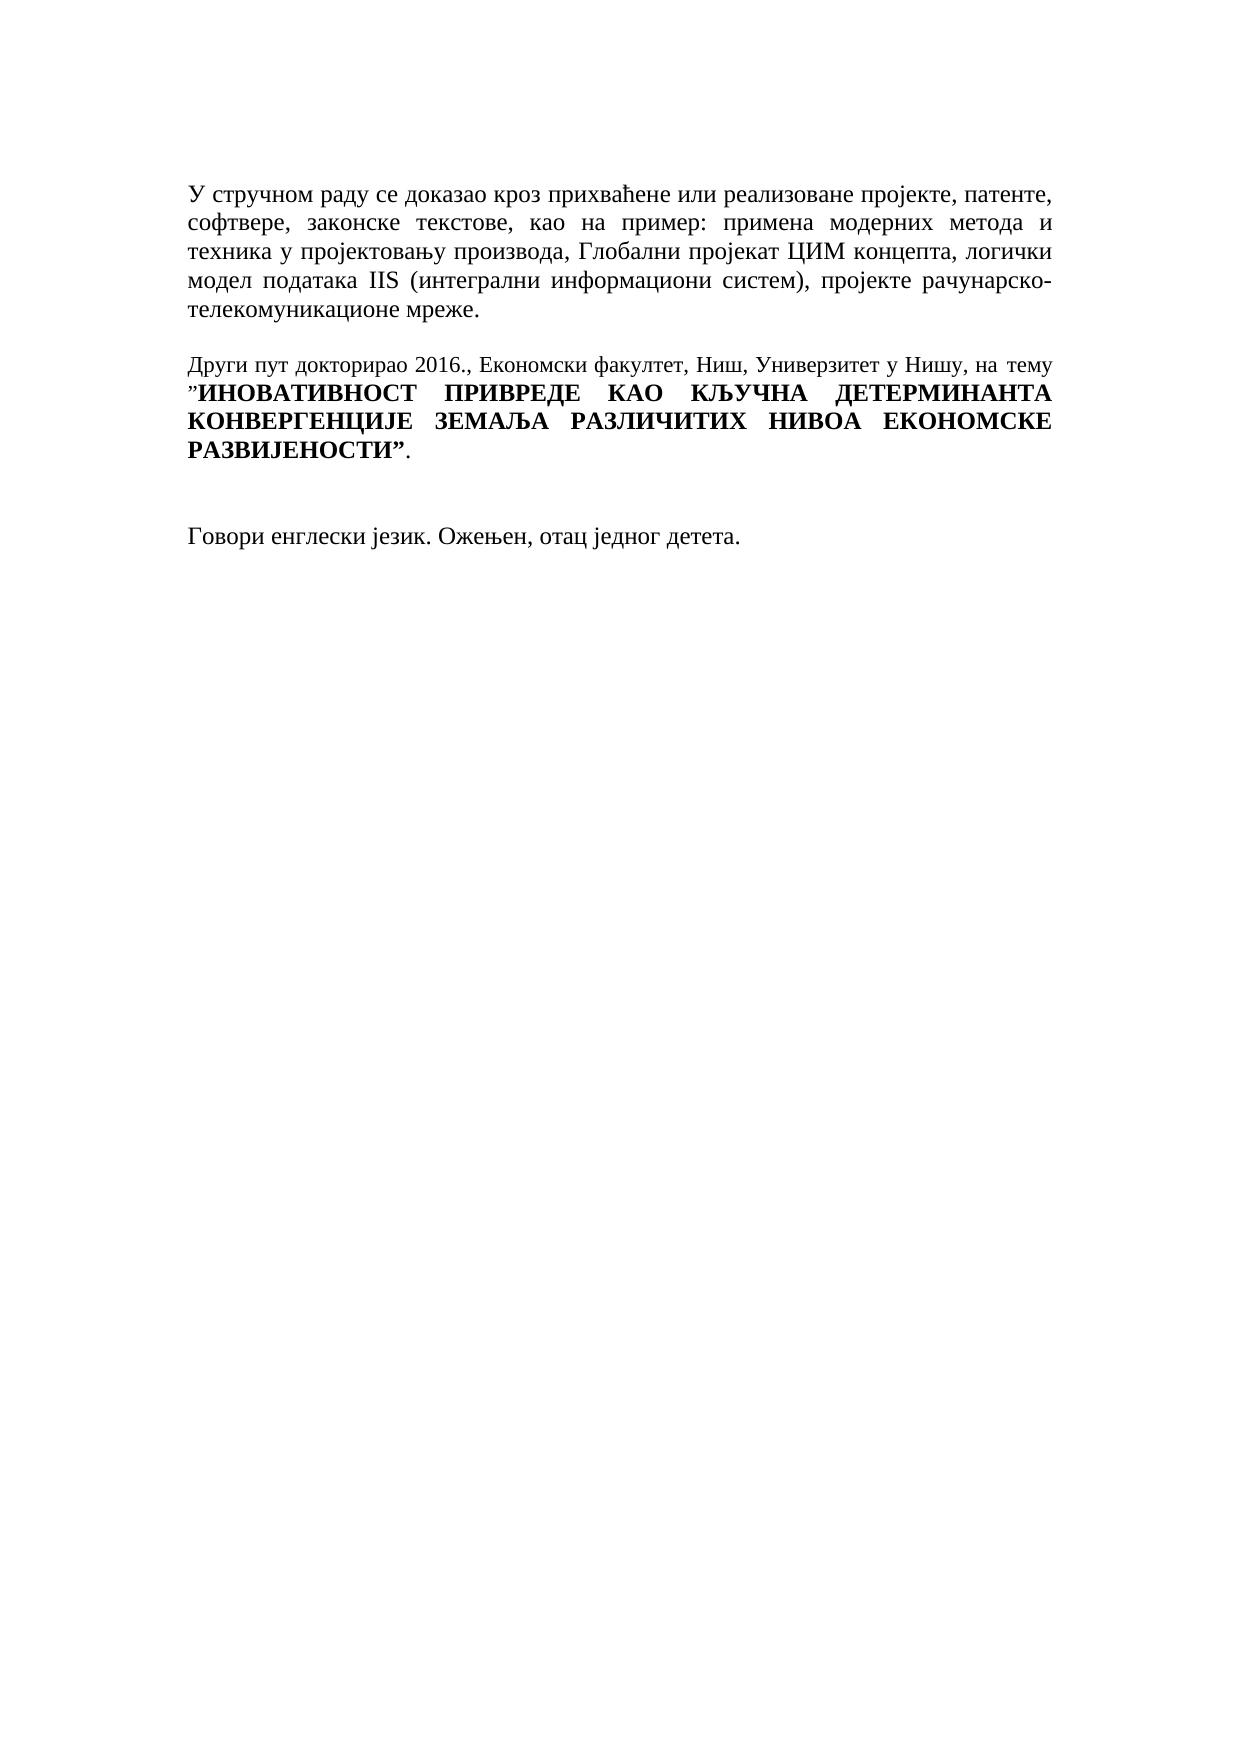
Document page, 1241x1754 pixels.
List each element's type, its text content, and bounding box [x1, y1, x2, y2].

text Други пут докторирао 2016., Економски факултет, Ниш, Универзитет у Нишу, на тему ”ИНОВАТИВНОСТ ПРИВРЕДЕ КАО КЉУЧНА ДЕТЕРМИНАНТА КОНВЕРГЕНЦИЈЕ ЗЕМАЉА РАЗЛИЧИТИХ НИВОА ЕКОНОМСКЕ РАЗВИЈЕНОСТИ”. [187, 351, 1053, 464]
text Говори енглески језик. Ожењен, отац једног детета. [187, 521, 1053, 550]
text У стручном раду се доказао кроз прихваћене или реализоване пројекте, патенте, софтвере, законске текстове, као на пример: примена модерних метода и техника у пројектовању производа, Глобални пројекат ЦИМ концепта, логички модел података IIS (интегрални информациони систем), пројекте рачунарско-телекомуникационе мреже. [187, 179, 1053, 322]
